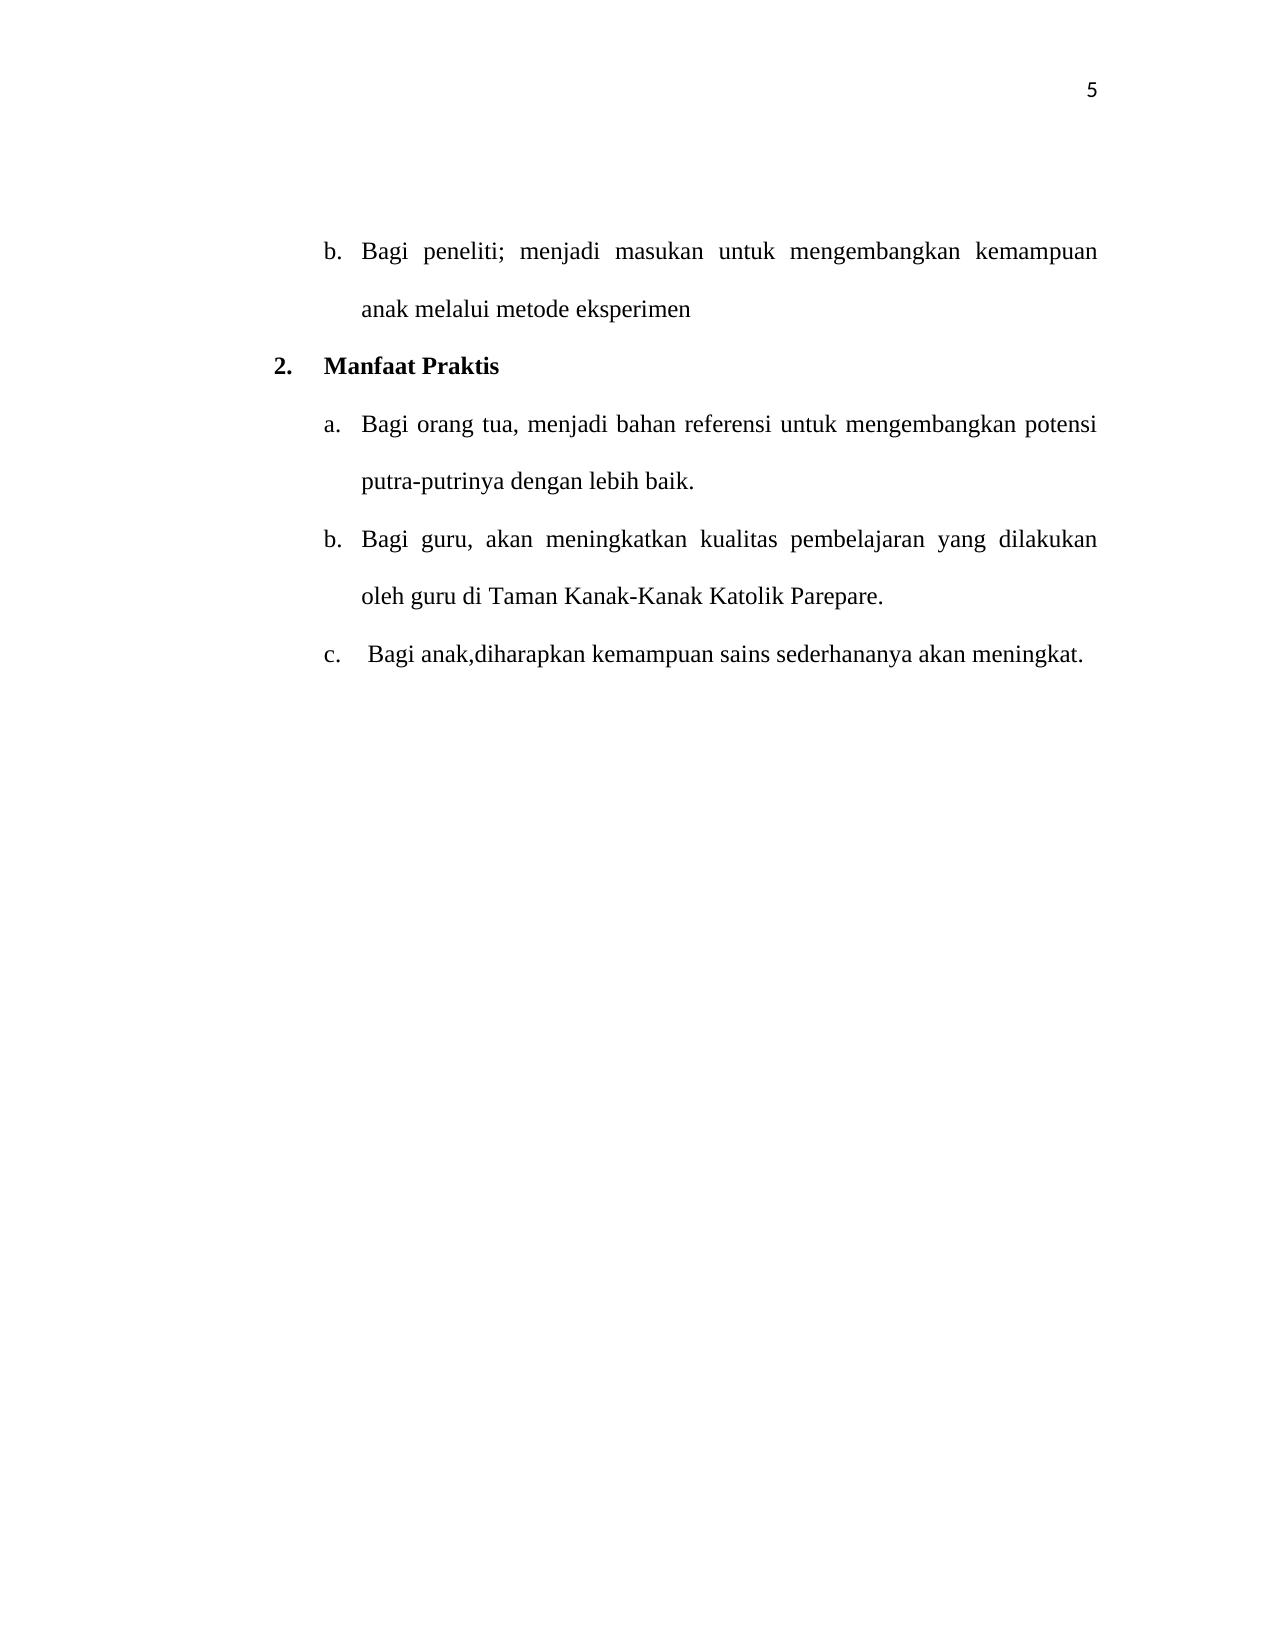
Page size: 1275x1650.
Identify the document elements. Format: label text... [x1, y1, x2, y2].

list Bagi orang tua, menjadi bahan referensi untuk mengembangkan potensi putra-putrinya dengan lebih baik. [324, 409, 1098, 495]
list Bagi peneliti; menjadi masukan untuk mengembangkan kemampuan anak melalui metode eksperimen [324, 236, 1098, 322]
list Manfaat Praktis [274, 351, 1098, 380]
list Bagi anak,diharapkan kemampuan sains sederhananya akan meningkat. [324, 639, 1098, 667]
list Bagi guru, akan meningkatkan kualitas pembelajaran yang dilakukan oleh guru di Taman Kanak-Kanak Katolik Parepare. [324, 524, 1098, 610]
